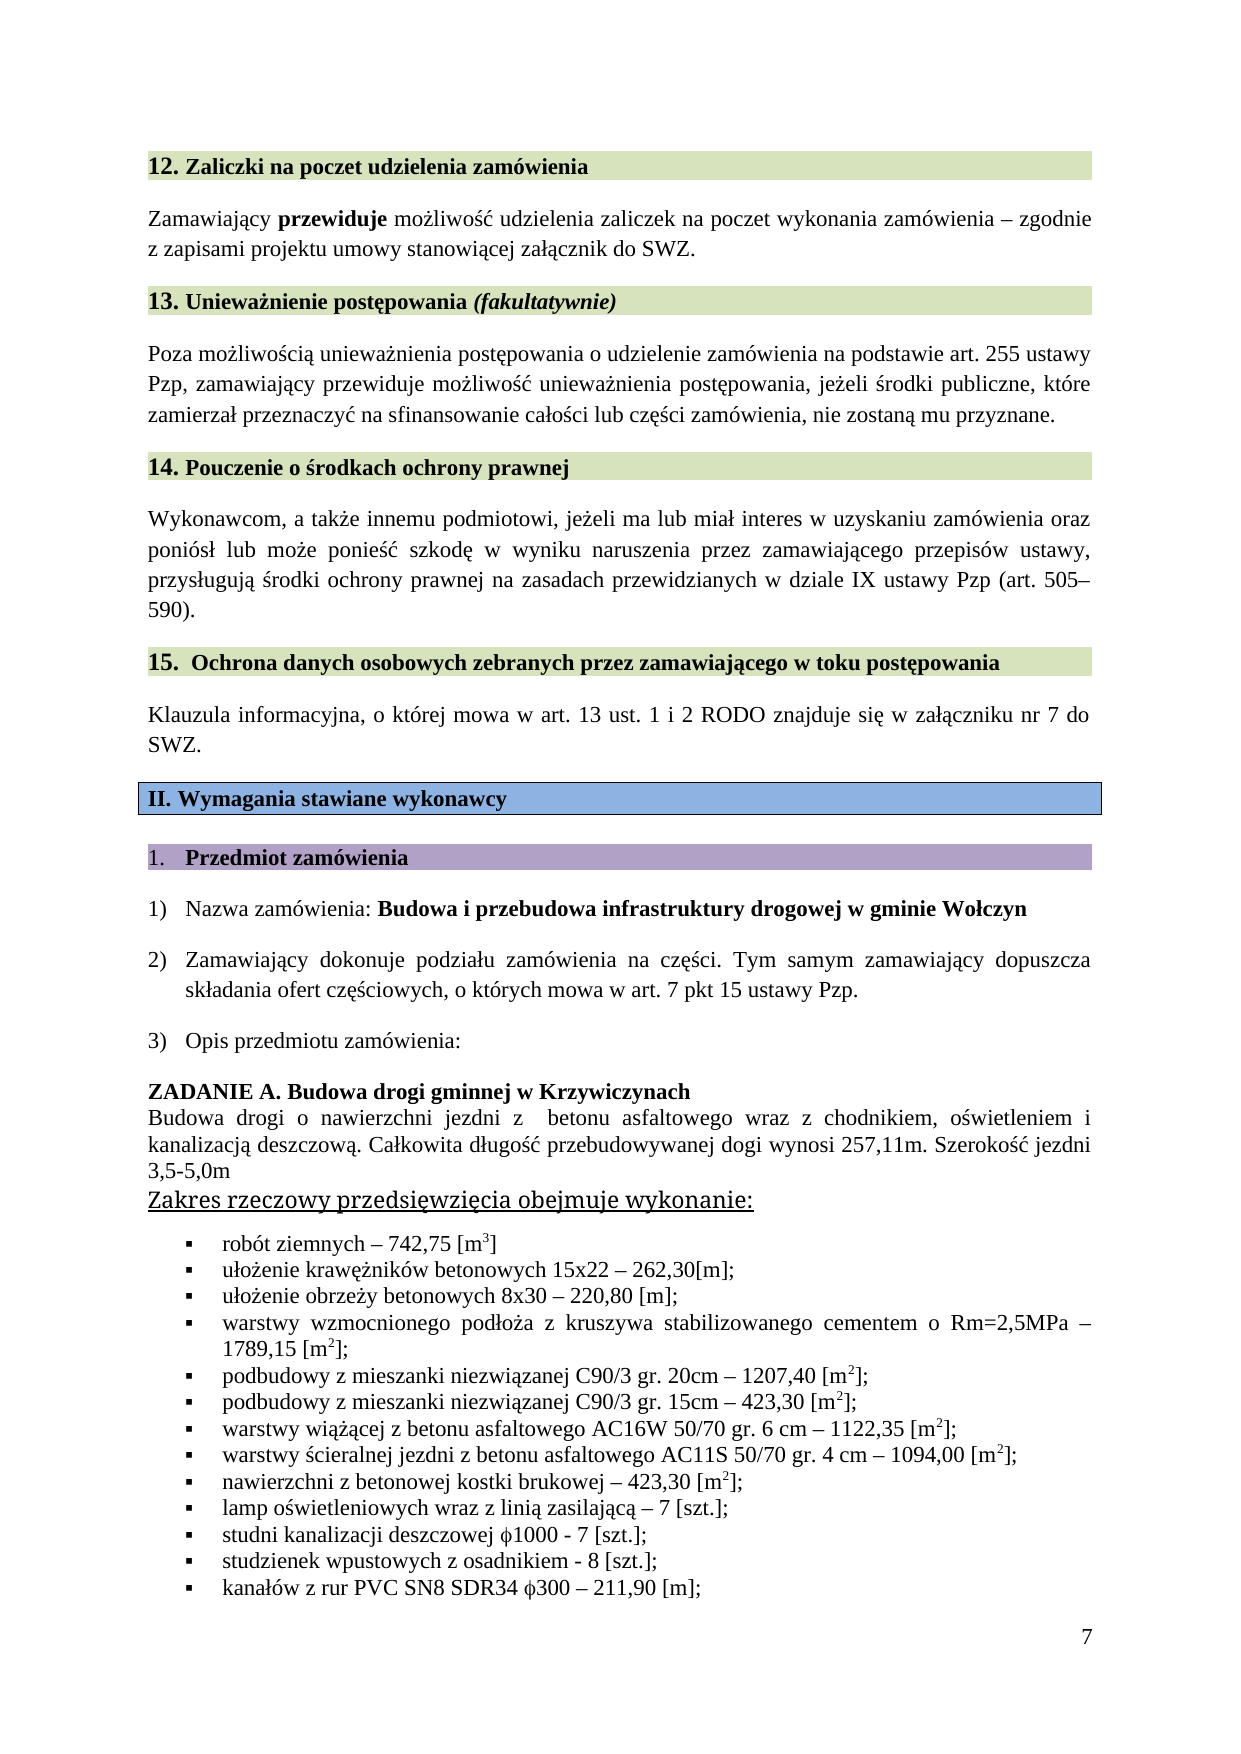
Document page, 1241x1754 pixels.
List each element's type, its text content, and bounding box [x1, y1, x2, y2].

list Zaliczki na poczet udzielenia zamówienia [148, 151, 1092, 180]
text Zamawiający przewiduje możliwość udzielenia zaliczek na poczet wykonania zamówienia – zgodnie z zapisami projektu umowy stanowiącej załącznik do SWZ. [148, 205, 1092, 262]
list warstwy wiążącej z betonu asfaltowego AC16W 50/70 gr. 6 cm – 1122,35 [m2]; [185, 1415, 1092, 1441]
list studzienek wpustowych z osadnikiem - 8 [szt.]; [185, 1547, 1092, 1573]
list podbudowy z mieszanki niezwiązanej C90/3 gr. 20cm – 1207,40 [m2]; [185, 1362, 1092, 1388]
text Zakres rzeczowy przedsięwzięcia obejmuje wykonanie: [148, 1183, 1092, 1215]
list ułożenie obrzeży betonowych 8x30 – 220,80 [m]; [185, 1282, 1092, 1309]
list nawierzchni z betonowej kostki brukowej – 423,30 [m2]; [185, 1468, 1092, 1494]
list Pouczenie o środkach ochrony prawnej [148, 452, 1092, 480]
text Budowa drogi o nawierzchni jezdni z betonu asfaltowego wraz z chodnikiem, oświetleniem i kanalizacją deszczową. Całkowita długość przebudowywanej dogi wynosi 257,11m. Szerokość jezdni 3,5-5,0m [148, 1104, 1092, 1183]
text Klauzula informacyjna, o której mowa w art. 13 ust. 1 i 2 RODO znajduje się w załączniku nr 7 do SWZ. [148, 701, 1092, 758]
list Opis przedmiotu zamówienia: [148, 1027, 1092, 1053]
text ZADANIE A. Budowa drogi gminnej w Krzywiczynach [148, 1078, 1092, 1104]
list Zamawiający dokonuje podziału zamówienia na części. Tym samym zamawiający dopuszcza składania ofert częściowych, o których mowa w art. 7 pkt 15 ustawy Pzp. [148, 946, 1092, 1002]
list Przedmiot zamówienia [148, 844, 1092, 870]
list warstwy ścieralnej jezdni z betonu asfaltowego AC11S 50/70 gr. 4 cm – 1094,00 [m2]; [185, 1441, 1092, 1468]
list warstwy wzmocnionego podłoża z kruszywa stabilizowanego cementem o Rm=2,5MPa – 1789,15 [m2]; [185, 1309, 1092, 1362]
list Ochrona danych osobowych zebranych przez zamawiającego w toku postępowania [148, 647, 1092, 676]
list kanałów z rur PVC SN8 SDR34 f300 – 211,90 [m]; [185, 1573, 1092, 1600]
list robót ziemnych – 742,75 [m3] [185, 1229, 1092, 1256]
list studni kanalizacji deszczowej f1000 - 7 [szt.]; [185, 1521, 1092, 1547]
list Nazwa zamówienia: Budowa i przebudowa infrastruktury drogowej w gminie Wołczyn [148, 895, 1092, 921]
list Wymagania stawiane wykonawcy [139, 783, 1101, 814]
list lamp oświetleniowych wraz z linią zasilającą – 7 [szt.]; [185, 1494, 1092, 1521]
list podbudowy z mieszanki niezwiązanej C90/3 gr. 15cm – 423,30 [m2]; [185, 1388, 1092, 1415]
list ułożenie krawężników betonowych 15x22 – 262,30[m]; [185, 1256, 1092, 1282]
text Wykonawcom, a także innemu podmiotowi, jeżeli ma lub miał interes w uzyskaniu zamówienia oraz poniósł lub może ponieść szkodę w wyniku naruszenia przez zamawiającego przepisów ustawy, przysługują środki ochrony prawnej na zasadach przewidzianych w dziale IX ustawy Pzp (art. 505–590). [148, 506, 1092, 622]
list Unieważnienie postępowania (fakultatywnie) [148, 286, 1092, 315]
text Poza możliwością unieważnienia postępowania o udzielenie zamówienia na podstawie art. 255 ustawy Pzp, zamawiający przewiduje możliwość unieważnienia postępowania, jeżeli środki publiczne, które zamierzał przeznaczyć na sfinansowanie całości lub części zamówienia, nie zostaną mu przyznane. [148, 340, 1092, 427]
